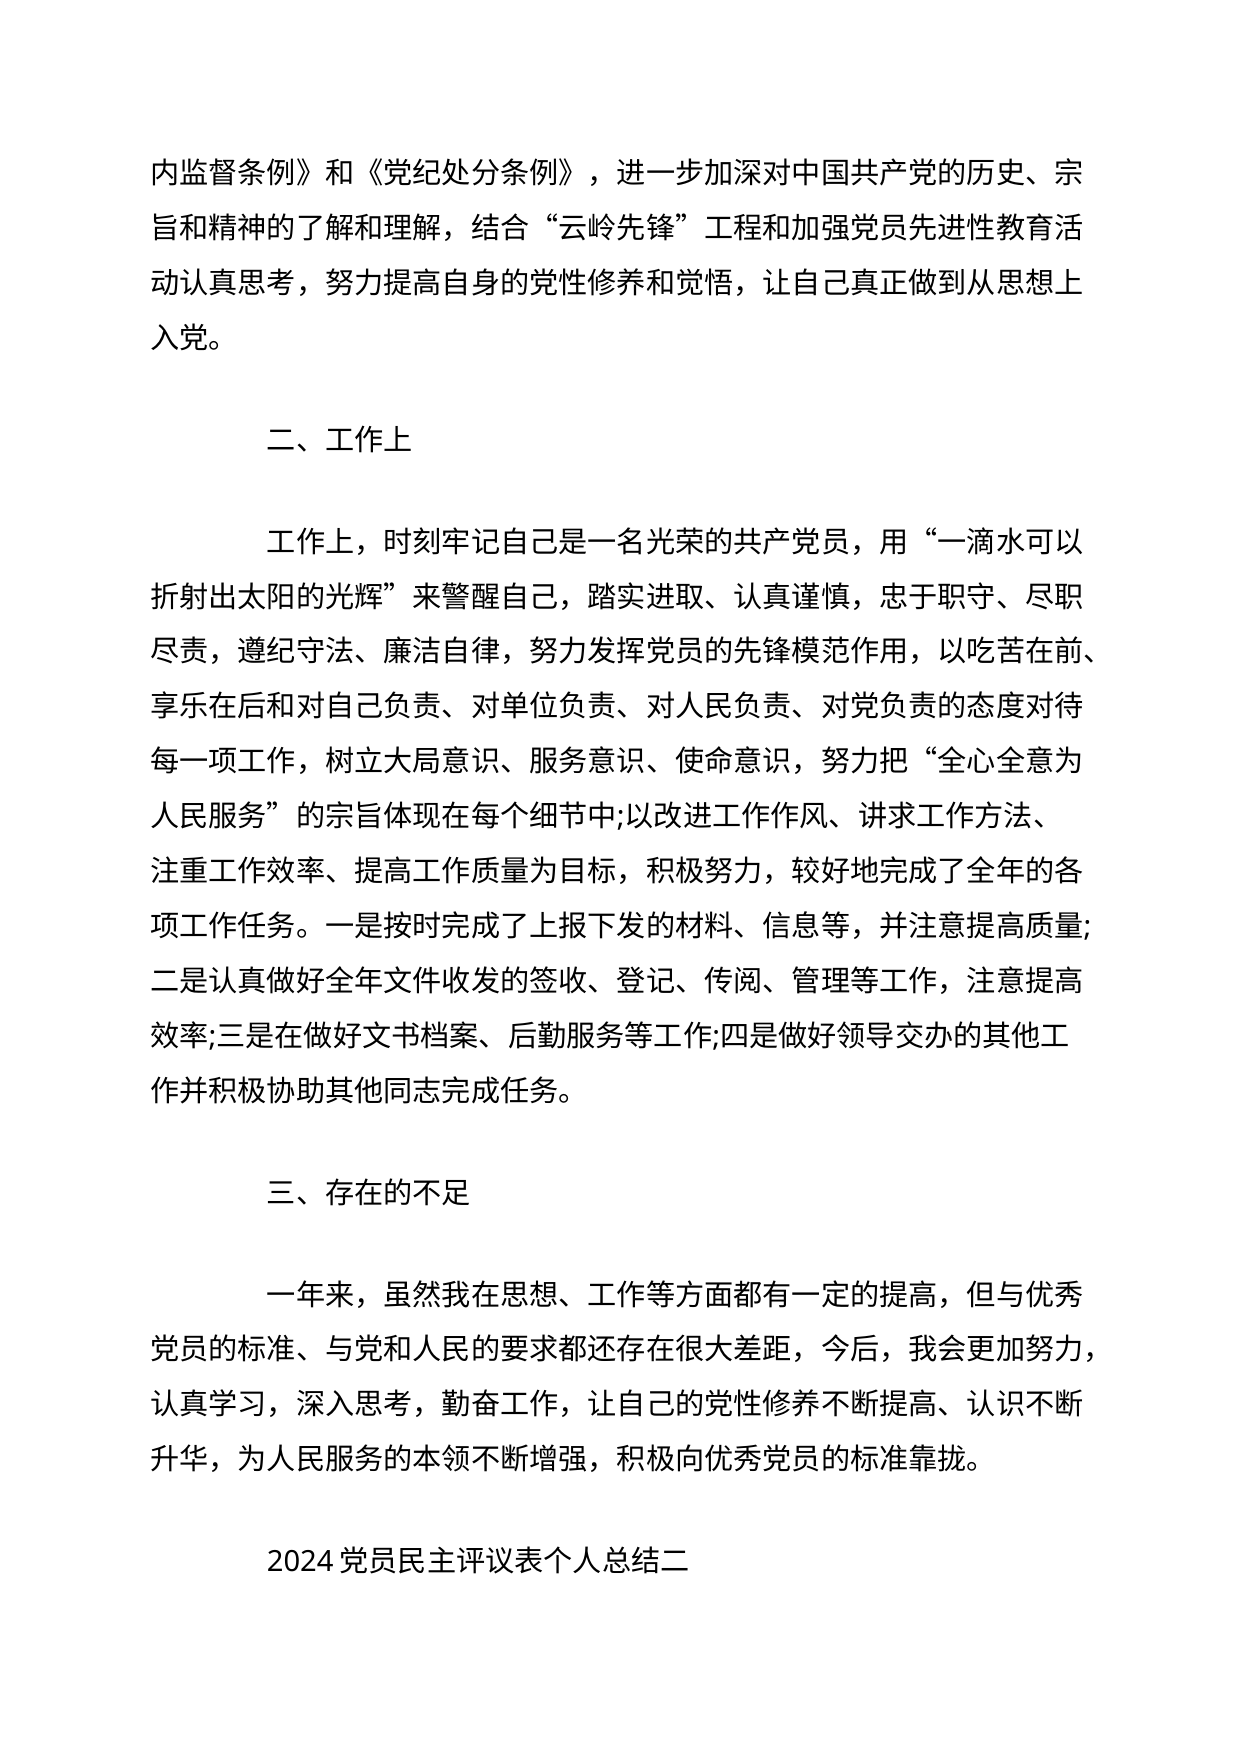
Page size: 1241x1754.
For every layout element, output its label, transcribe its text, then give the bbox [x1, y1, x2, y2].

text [150, 150, 1090, 357]
text 二、工作上 [150, 416, 1090, 459]
text 工作上，时刻牢记自己是一名光荣的共产党员，用“一滴水可以折射出太阳的光辉”来警醒自己，踏实进取、认真谨慎，忠于职守、尽职尽责，遵纪守法、廉洁自律，努力发挥党员的先锋模范作用，以吃苦在前、享乐在后和对自己负责、对单位负责、对人民负责、对党负责的态度对待每一项工作，树立大局意识、服务意识、使命意识，努力把“全心全意为人民服务”的宗旨体现在每个细节中;以改进工作作风、讲求工作方法、注重工作效率、提高工作质量为目标，积极努力，较好地完成了全年的各项工作任务。一是按时完成了上报下发的材料、信息等，并注意提高质量;二是认真做好全年文件收发的签收、登记、传阅、管理等工作，注意提高效率;三是在做好文书档案、后勤服务等工作;四是做好领导交办的其他工作并积极协助其他同志完成任务。 [150, 518, 1090, 1110]
text 一年来，虽然我在思想、工作等方面都有一定的提高，但与优秀党员的标准、与党和人民的要求都还存在很大差距，今后，我会更加努力，认真学习，深入思考，勤奋工作，让自己的党性修养不断提高、认识不断升华，为人民服务的本领不断增强，积极向优秀党员的标准靠拢。 [150, 1271, 1090, 1478]
text 2024党员民主评议表个人总结二 [150, 1537, 1090, 1580]
text 三、存在的不足 [150, 1169, 1090, 1212]
